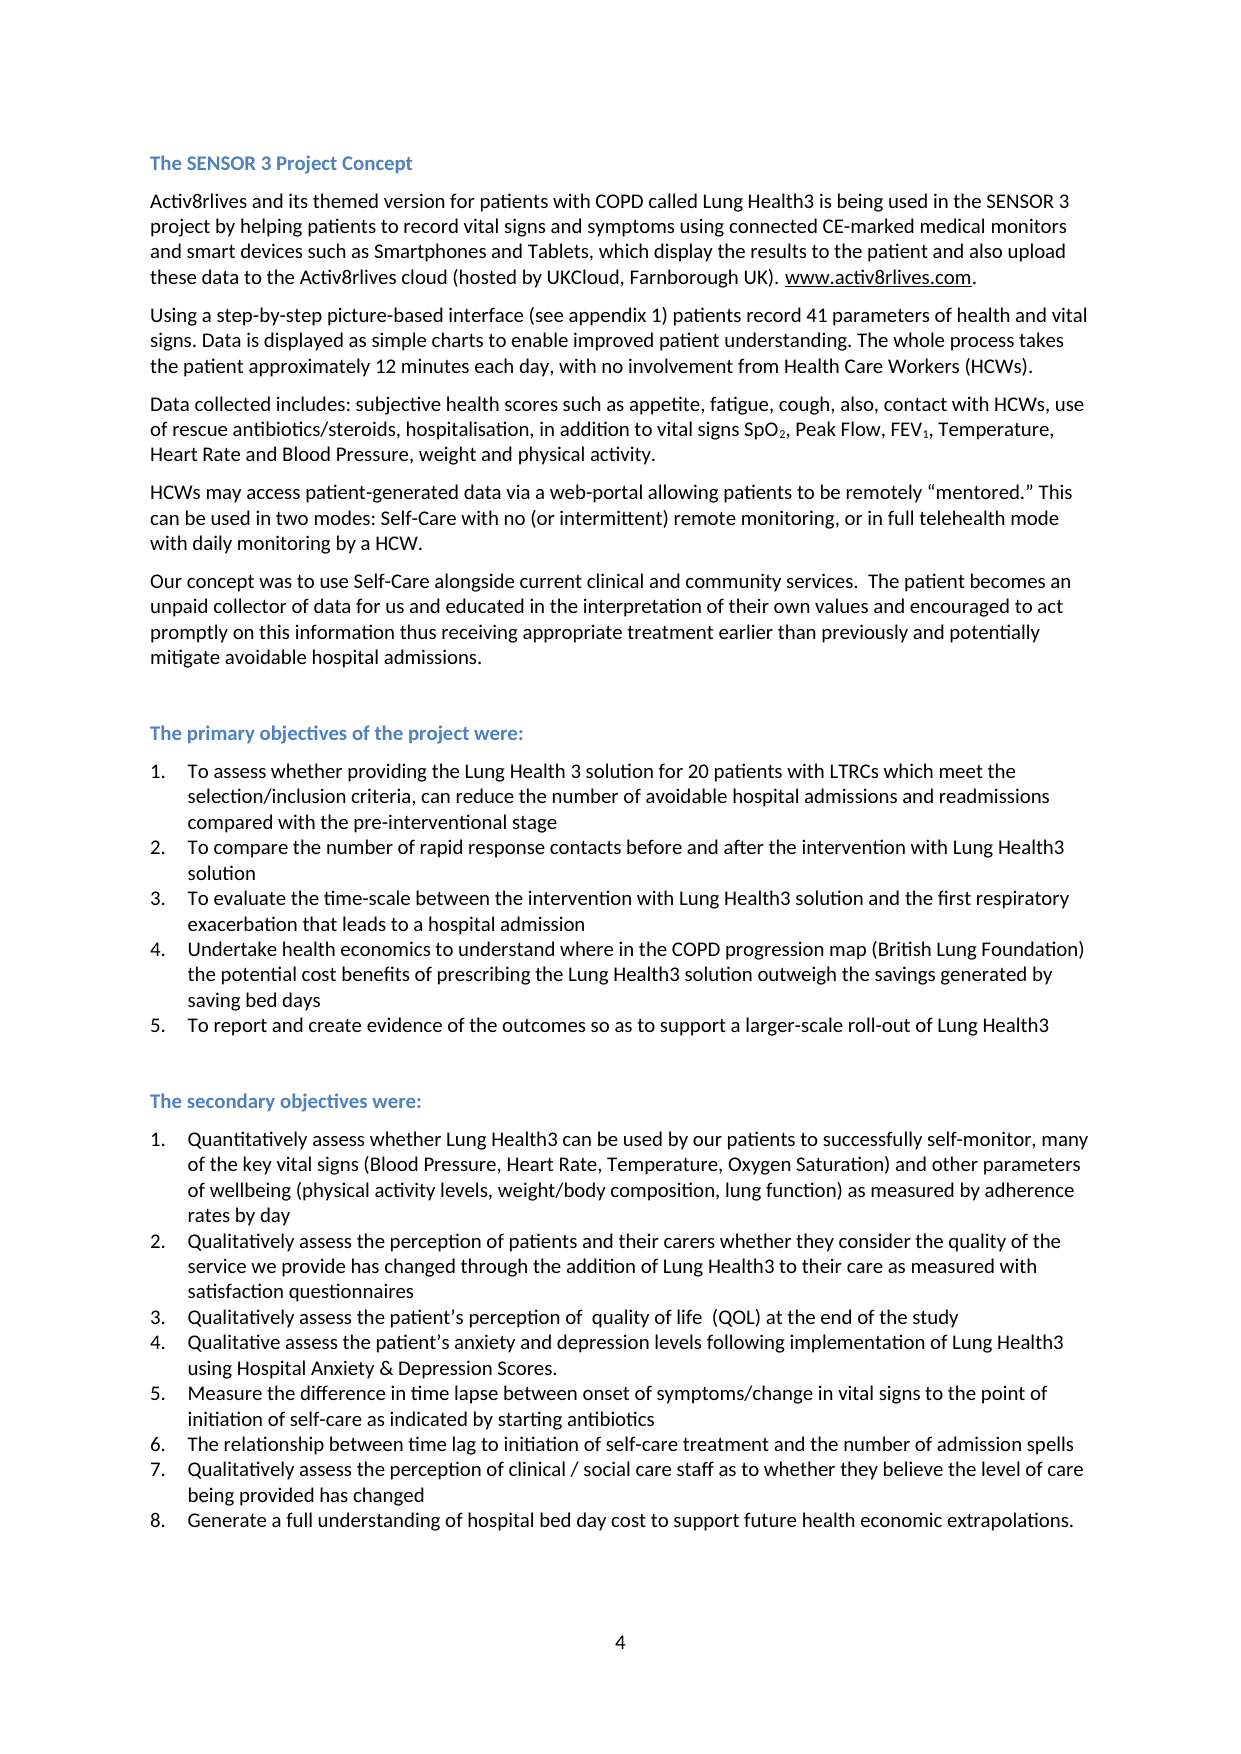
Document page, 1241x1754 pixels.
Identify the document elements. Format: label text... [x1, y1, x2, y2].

subtitle The secondary objectives were: [150, 1088, 1090, 1114]
list The relationship between time lag to initiation of self-care treatment and the number of admission spells [150, 1431, 1090, 1457]
list Quantitatively assess whether Lung Health3 can be used by our patients to successfully self-monitor, many of the key vital signs (Blood Pressure, Heart Rate, Temperature, Oxygen Saturation) and other parameters of wellbeing (physical activity levels, weight/body composition, lung function) as measured by adherence rates by day [150, 1126, 1090, 1228]
subtitle The primary objectives of the project were: [150, 720, 1090, 746]
text Activ8rlives and its themed version for patients with COPD called Lung Health3 is being used in the SENSOR 3 project by helping patients to record vital signs and symptoms using connected CE-marked medical monitors and smart devices such as Smartphones and Tablets, which display the results to the patient and also upload these data to the Activ8rlives cloud (hosted by UKCloud, Farnborough UK). www.activ8rlives.com. [150, 188, 1090, 289]
list Qualitatively assess the patient’s perception of quality of life (QOL) at the end of the study [150, 1304, 1090, 1329]
list To compare the number of rapid response contacts before and after the intervention with Lung Health3 solution [150, 834, 1090, 885]
list Measure the difference in time lapse between onset of symptoms/change in vital signs to the point of initiation of self-care as indicated by starting antibiotics [150, 1380, 1090, 1431]
list To report and create evidence of the outcomes so as to support a larger-scale roll-out of Lung Health3 [150, 1012, 1090, 1038]
list Undertake health economics to understand where in the COPD progression map (British Lung Foundation) the potential cost benefits of prescribing the Lung Health3 solution outweigh the savings generated by saving bed days [150, 936, 1090, 1012]
list To assess whether providing the Lung Health 3 solution for 20 patients with LTRCs which meet the selection/inclusion criteria, can reduce the number of avoidable hospital admissions and readmissions compared with the pre-interventional stage [150, 758, 1090, 834]
list To evaluate the time-scale between the intervention with Lung Health3 solution and the first respiratory exacerbation that leads to a hospital admission [150, 885, 1090, 936]
text Our concept was to use Self-Care alongside current clinical and community services. The patient becomes an unpaid collector of data for us and educated in the interpretation of their own values and encouraged to act promptly on this information thus receiving appropriate treatment earlier than previously and potentially mitigate avoidable hospital admissions. [150, 568, 1090, 670]
list Qualitatively assess the perception of clinical / social care staff as to whether they believe the level of care being provided has changed [150, 1457, 1090, 1507]
list Generate a full understanding of hospital bed day cost to support future health economic extrapolations. [150, 1507, 1090, 1533]
text Data collected includes: subjective health scores such as appetite, fatigue, cough, also, contact with HCWs, use of rescue antibiotics/steroids, hospitalisation, in addition to vital signs SpO2, Peak Flow, FEV1, Temperature, Heart Rate and Blood Pressure, weight and physical activity. [150, 391, 1090, 467]
text HCWs may access patient-generated data via a web-portal allowing patients to be remotely “mentored.” This can be used in two modes: Self-Care with no (or intermittent) remote monitoring, or in full telehealth mode with daily monitoring by a HCW. [150, 479, 1090, 556]
list Qualitatively assess the perception of patients and their carers whether they consider the quality of the service we provide has changed through the addition of Lung Health3 to their care as measured with satisfaction questionnaires [150, 1228, 1090, 1304]
subtitle The SENSOR 3 Project Concept [150, 150, 1090, 175]
text Using a step-by-step picture-based interface (see appendix 1) patients record 41 parameters of health and vital signs. Data is displayed as simple charts to enable improved patient understanding. The whole process takes the patient approximately 12 minutes each day, with no involvement from Health Care Workers (HCWs). [150, 302, 1090, 378]
list Qualitative assess the patient’s anxiety and depression levels following implementation of Lung Health3 using Hospital Anxiety & Depression Scores. [150, 1329, 1090, 1380]
